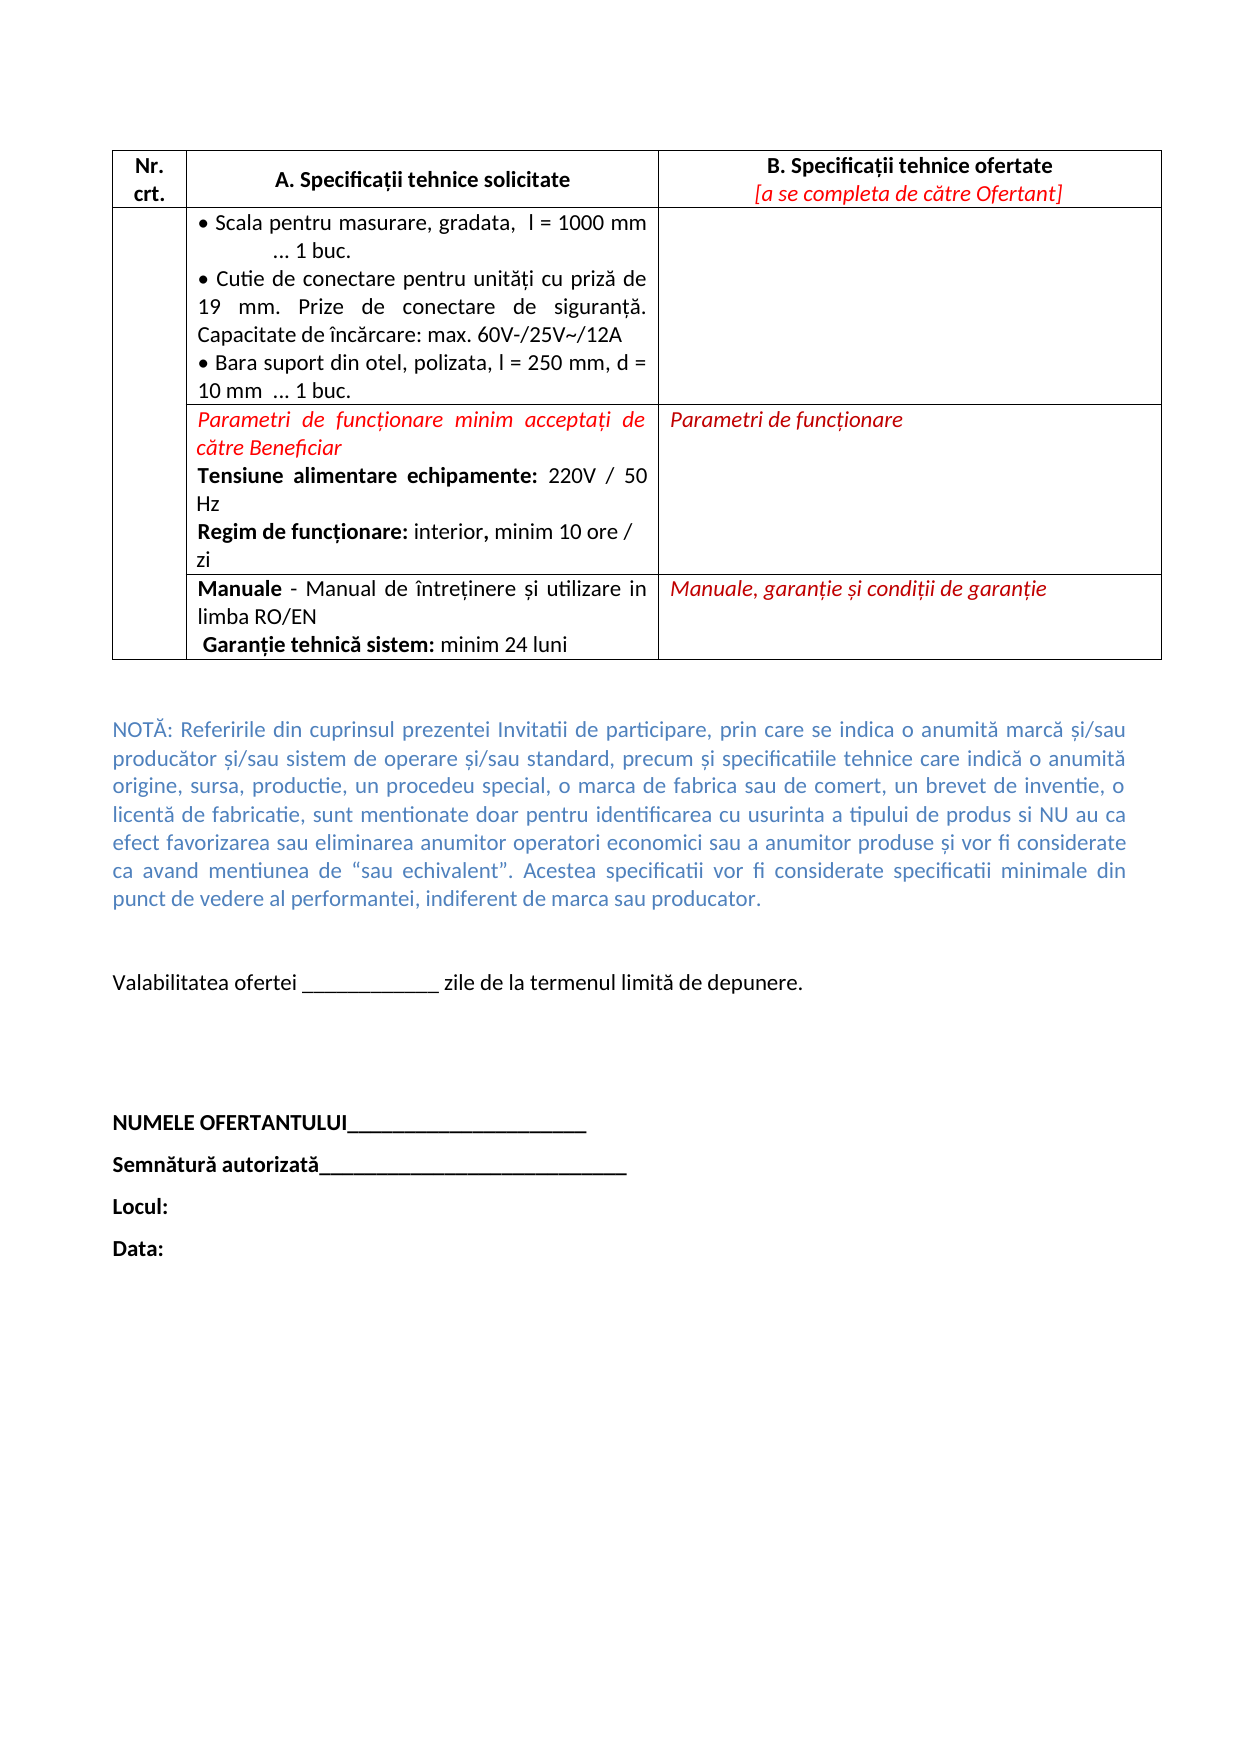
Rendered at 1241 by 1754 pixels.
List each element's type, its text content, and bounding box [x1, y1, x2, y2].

text Semnătură autorizată___________________________ [112, 1150, 1128, 1178]
table_cell Parametri de funcționare [659, 405, 1161, 573]
table_header A. Specificații tehnice solicitate [187, 151, 658, 207]
text NUMELE OFERTANTULUI_____________________ [112, 1108, 1128, 1136]
table_cell Manuale - Manual de întreținere și utilizare in limba RO/EN Garanție tehnică sistem: minim 24 luni [187, 575, 658, 658]
table_cell Parametri de funcţionare minim acceptaţi de către Beneficiar Tensiune alimentare echipamente: 220V / 50 Hz Regim de funcționare: interior, minim 10 ore / zi [187, 405, 658, 573]
text Data: [112, 1234, 1128, 1262]
text Valabilitatea ofertei ____________ zile de la termenul limită de depunere. [112, 968, 1128, 996]
table_cell Manuale, garanție și condiții de garanție [659, 575, 1161, 658]
text NOTĂ: Referirile din cuprinsul prezentei Invitatii de participare, prin care se indica o anumită marcă și/sau producător și/sau sistem de operare și/sau standard, precum și specificatiile tehnice care indică o anumită origine, sursa, productie, un procedeu special, o marca de fabrica sau de comert, un brevet de inventie, o licentă de fabricatie, sunt mentionate doar pentru identificarea cu usurinta a tipului de produs si NU au ca efect favorizarea sau eliminarea anumitor operatori economici sau a anumitor produse și vor fi considerate ca avand mentiunea de “sau echivalent”. Acestea specificatii vor fi considerate specificatii minimale din punct de vedere al performantei, indiferent de marca sau producator. [112, 716, 1128, 912]
table_header Nr. crt. [113, 151, 186, 207]
text Locul: [112, 1192, 1128, 1220]
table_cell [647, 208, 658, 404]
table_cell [659, 208, 1161, 404]
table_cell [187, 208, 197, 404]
table_header B. Specificații tehnice ofertate [a se completa de către Ofertant] [659, 151, 1161, 207]
